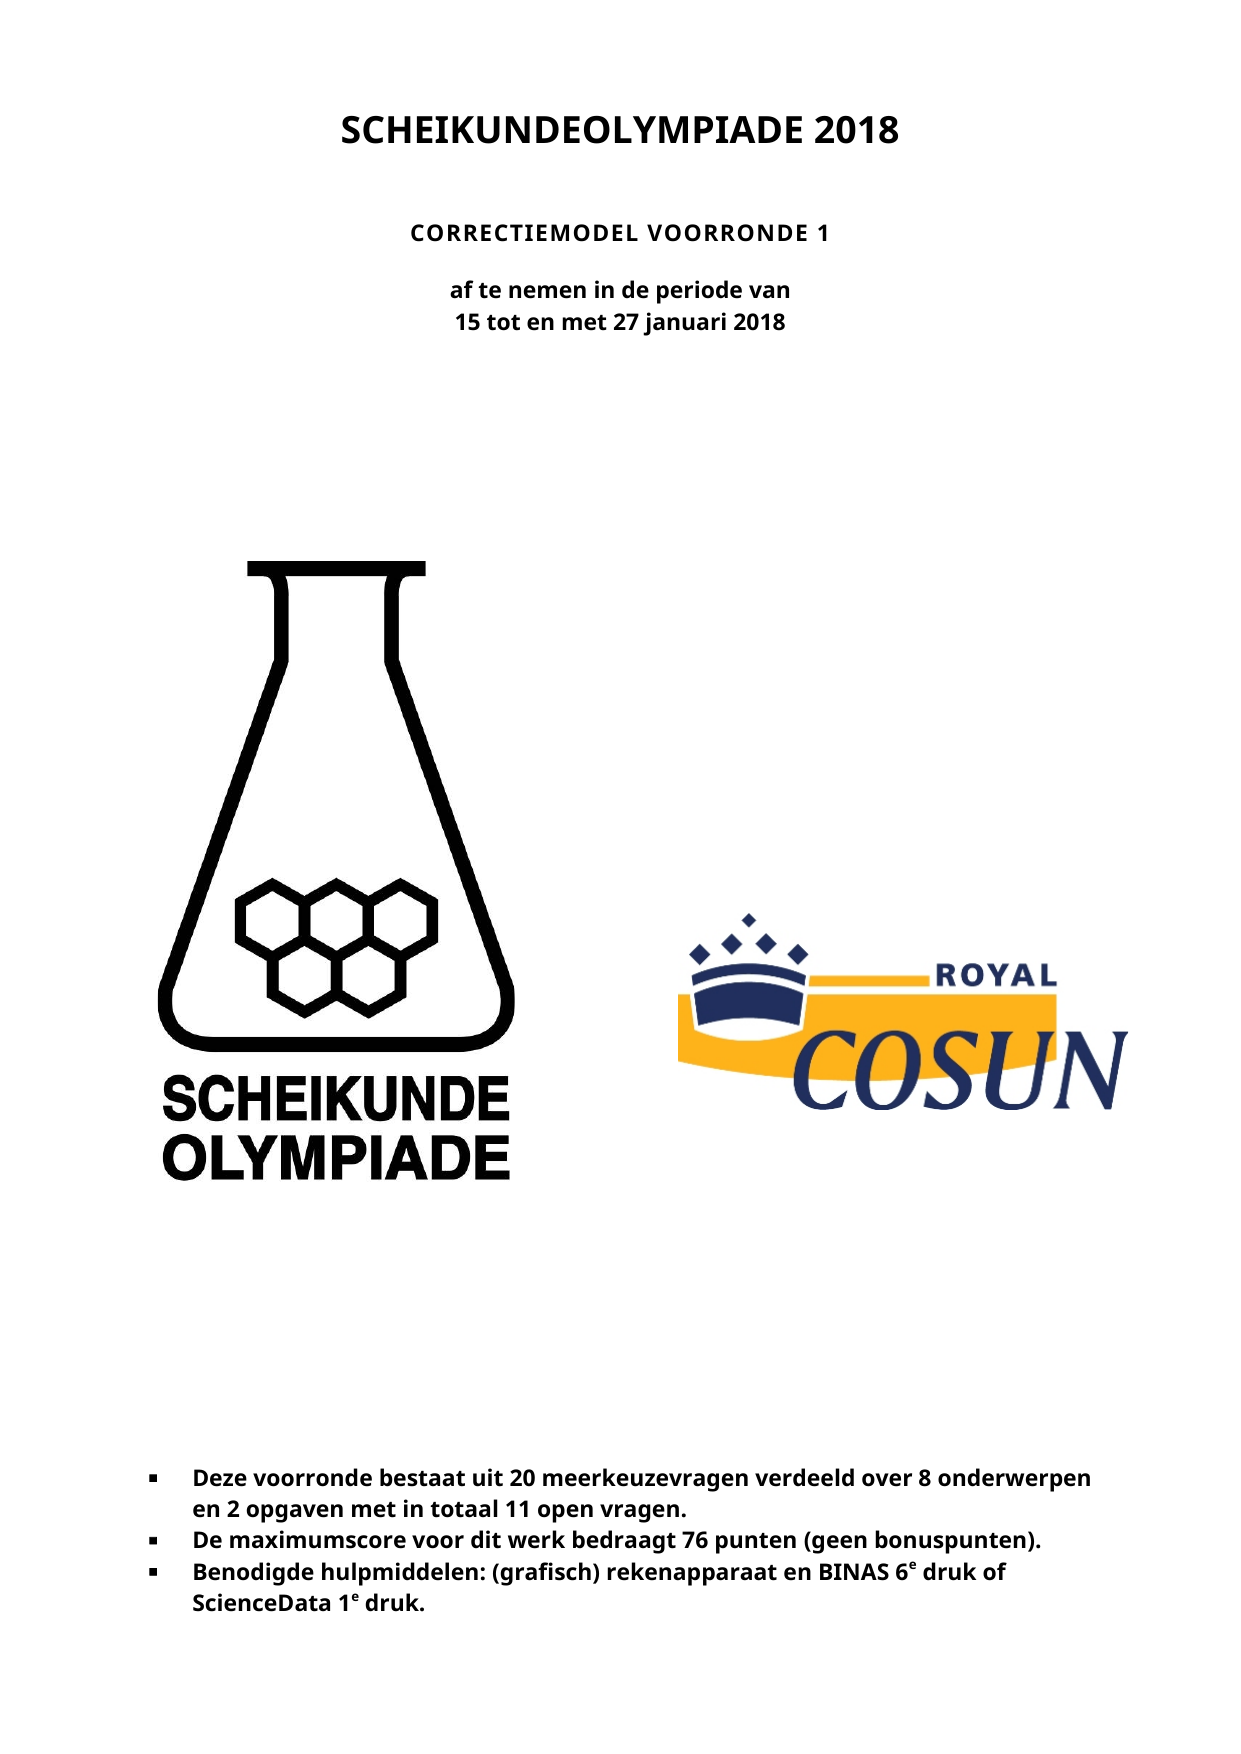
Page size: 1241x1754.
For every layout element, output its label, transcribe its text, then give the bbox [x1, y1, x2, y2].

picture [678, 913, 1129, 1110]
list Deze voorronde bestaat uit 20 meerkeuzevragen verdeeld over 8 onderwerpen en 2 opgaven met in totaal 11 open vragen. [148, 1462, 1093, 1524]
list Benodigde hulpmiddelen: (grafisch) rekenapparaat en BINAS 6e druk of ScienceData 1e druk. [148, 1556, 1093, 1618]
text 15 tot en met 27 januari 2018 [148, 306, 1093, 337]
subtitle CORRECTIEMODEL VOORRONDE 1 [148, 217, 1093, 248]
title SCHEIKUNDEOLYMPIADE 2018 [148, 103, 1093, 154]
list De maximumscore voor dit werk bedraagt 76 punten (geen bonuspunten). [148, 1524, 1093, 1556]
picture [157, 561, 515, 1192]
text af te nemen in de periode van [148, 274, 1093, 306]
